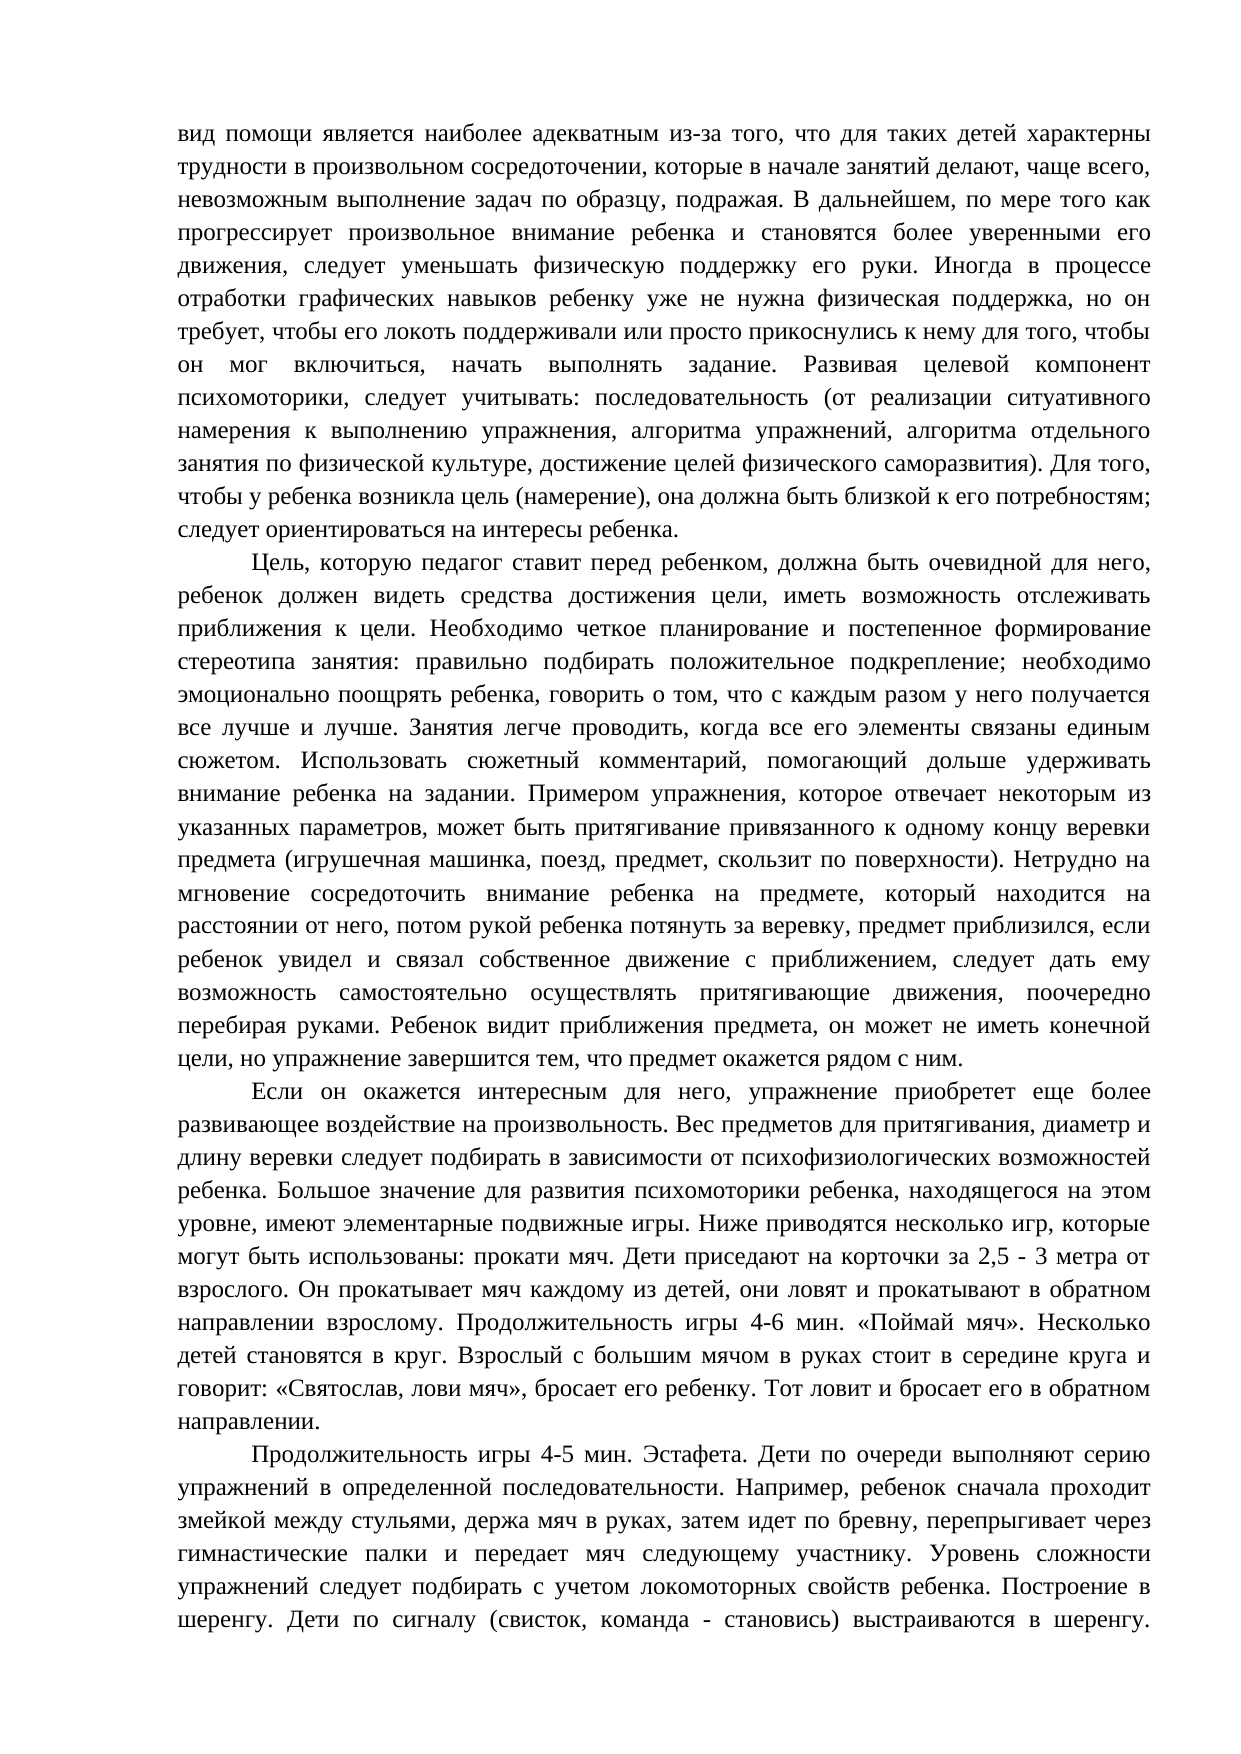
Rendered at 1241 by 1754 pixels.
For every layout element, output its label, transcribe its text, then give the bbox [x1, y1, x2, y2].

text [177, 118, 1152, 543]
text Цель, которую педагог ставит перед ребенком, должна быть очевидной для него, ребенок должен видеть средства достижения цели, иметь возможность отслеживать приближения к цели. Необходимо четкое планирование и постепенное формирование стереотипа занятия: правильно подбирать положительное подкрепление; необходимо эмоционально поощрять ребенка, говорить о том, что с каждым разом у него получается все лучше и лучше. Занятия легче проводить, когда все его элементы связаны единым сюжетом. Использовать сюжетный комментарий, помогающий дольше удерживать внимание ребенка на задании. Примером упражнения, которое отвечает некоторым из указанных параметров, может быть притягивание привязанного к одному концу веревки предмета (игрушечная машинка, поезд, предмет, скользит по поверхности). Нетрудно на мгновение сосредоточить внимание ребенка на предмете, который находится на расстоянии от него, потом рукой ребенка потянуть за веревку, предмет приблизился, если ребенок увидел и связал собственное движение с приближением, следует дать ему возможность самостоятельно осуществлять притягивающие движения, поочередно перебирая руками. Ребенок видит приближения предмета, он может не иметь конечной цели, но упражнение завершится тем, что предмет окажется рядом с ним. [177, 547, 1152, 1071]
text Если он окажется интересным для него, упражнение приобретет еще более развивающее воздействие на произвольность. Вес предметов для притягивания, диаметр и длину веревки следует подбирать в зависимости от психофизиологических возможностей ребенка. Большое значение для развития психомоторики ребенка, находящегося на этом уровне, имеют элементарные подвижные игры. Ниже приводятся несколько игр, которые могут быть использованы: прокати мяч. Дети приседают на корточки за 2,5 - 3 метра от взрослого. Он прокатывает мяч каждому из детей, они ловят и прокатывают в обратном направлении взрослому. Продолжительность игры 4-6 мин. «Поймай мяч». Несколько детей становятся в круг. Взрослый с большим мячом в руках стоит в середине круга и говорит: «Святослав, лови мяч», бросает его ребенку. Тот ловит и бросает его в обратном направлении. [177, 1076, 1152, 1435]
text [177, 1439, 1152, 1633]
